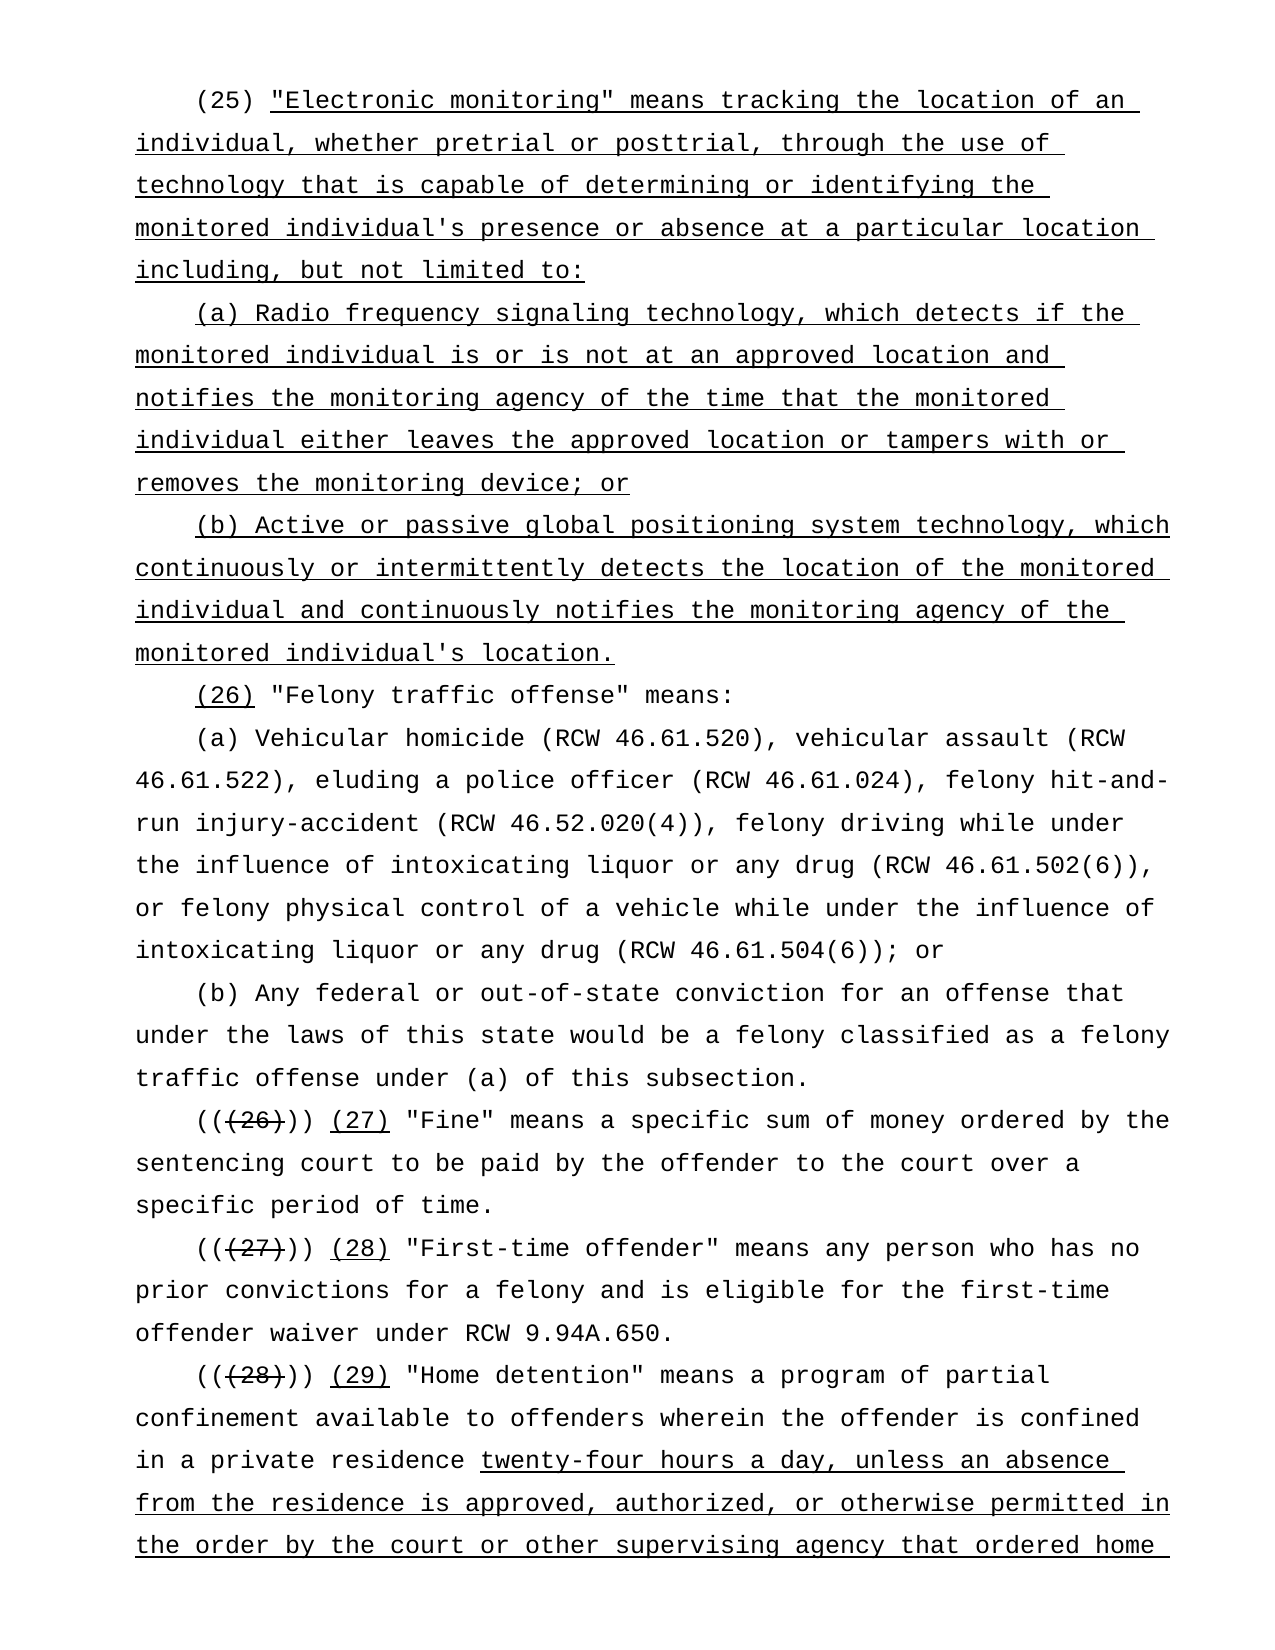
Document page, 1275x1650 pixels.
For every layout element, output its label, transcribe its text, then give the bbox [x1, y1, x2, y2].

text (b) Active or passive global positioning system technology, which continuously or intermittently detects the location of the monitored individual and continuously notifies the monitoring agency of the monitored individual's location. [135, 500, 1170, 579]
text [135, 1515, 1170, 1556]
text (26) "Felony traffic offense" means: [135, 670, 1170, 712]
text (((26))) (27) "Fine" means a specific sum of money ordered by the sentencing court to be paid by the offender to the court over a specific period of time. [135, 1095, 1170, 1222]
text (b) Active or passive global positioning system technology, which continuously or intermittently detects the location of the monitored individual and continuously notifies the monitoring agency of the monitored individual's location. [135, 580, 1170, 670]
text (25) "Electronic monitoring" means tracking the location of an individual, whether pretrial or posttrial, through the use of technology that is capable of determining or identifying the monitored individual's presence or absence at a particular location including, but not limited to: [135, 75, 1170, 287]
text (a) Vehicular homicide (RCW 46.61.520), vehicular assault (RCW 46.61.522), eluding a police officer (RCW 46.61.024), felony hit-and-run injury-accident (RCW 46.52.020(4)), felony driving while under the influence of intoxicating liquor or any drug (RCW 46.61.502(6)), or felony physical control of a vehicle while under the influence of intoxicating liquor or any drug (RCW 46.61.504(6)); or [135, 712, 1170, 967]
text (a) Radio frequency signaling technology, which detects if the monitored individual is or is not at an approved location and notifies the monitoring agency of the time that the monitored individual either leaves the approved location or tampers with or removes the monitoring device; or [135, 287, 1170, 500]
text (((27))) (28) "First-time offender" means any person who has no prior convictions for a felony and is eligible for the first-time offender waiver under RCW 9.94A.650. [135, 1222, 1170, 1350]
text (b) Any federal or out-of-state conviction for an offense that under the laws of this state would be a felony classified as a felony traffic offense under (a) of this subsection. [135, 967, 1170, 1095]
